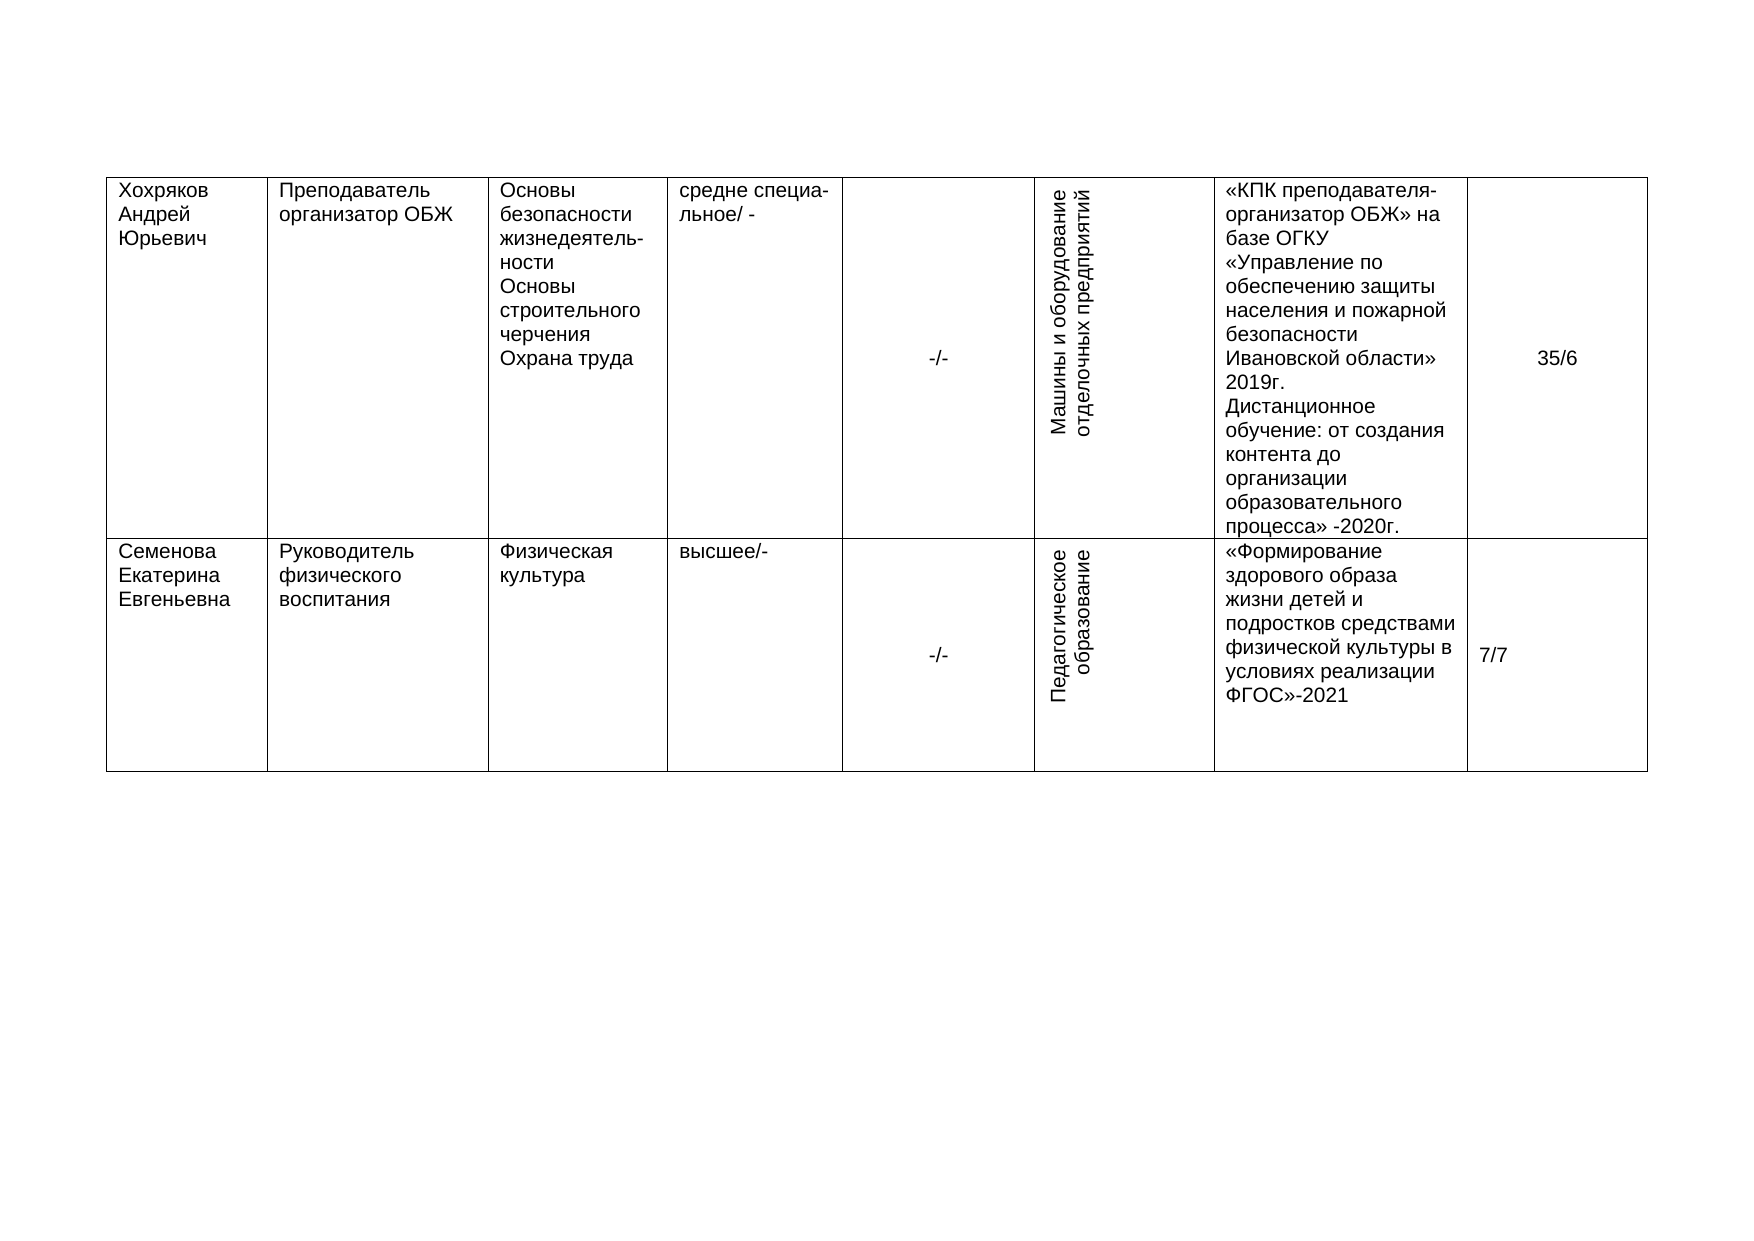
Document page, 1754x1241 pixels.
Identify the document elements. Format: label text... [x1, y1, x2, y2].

table_cell -/- [843, 178, 1034, 538]
table_cell -/- [843, 539, 1034, 771]
table_cell высшее/- [668, 539, 842, 771]
table_cell Физическая культура [489, 539, 667, 771]
table_cell Машины и оборудование отделочных предприятий [1035, 178, 1214, 538]
table_cell Педагогическое образование [1035, 539, 1214, 771]
table_cell 7/7 [1468, 539, 1647, 771]
table_cell Семенова Екатерина Евгеньевна [107, 539, 267, 771]
table_cell Преподаватель организатор ОБЖ [268, 178, 488, 538]
table_cell «Формирование здорового образа жизни детей и подростков средствами физической культуры в условиях реализации ФГОС»-2021 [1215, 539, 1467, 771]
table_cell «КПК преподавателя- организатор ОБЖ» на базе ОГКУ «Управление по обеспечению защиты населения и пожарной безопасности Ивановской области» 2019г. Дистанционное обучение: от создания контента до организации образовательного процесса» -2020г. [1215, 178, 1467, 538]
table_cell Хохряков Андрей Юрьевич [107, 178, 267, 538]
table_cell 35/6 [1468, 178, 1647, 538]
table_cell Основы безопасности жизнедеятель-ности Основы строительного черчения Охрана труда [489, 178, 667, 538]
table_cell средне специа-льное/ - [668, 178, 842, 538]
table_cell Руководитель физического воспитания [268, 539, 488, 771]
